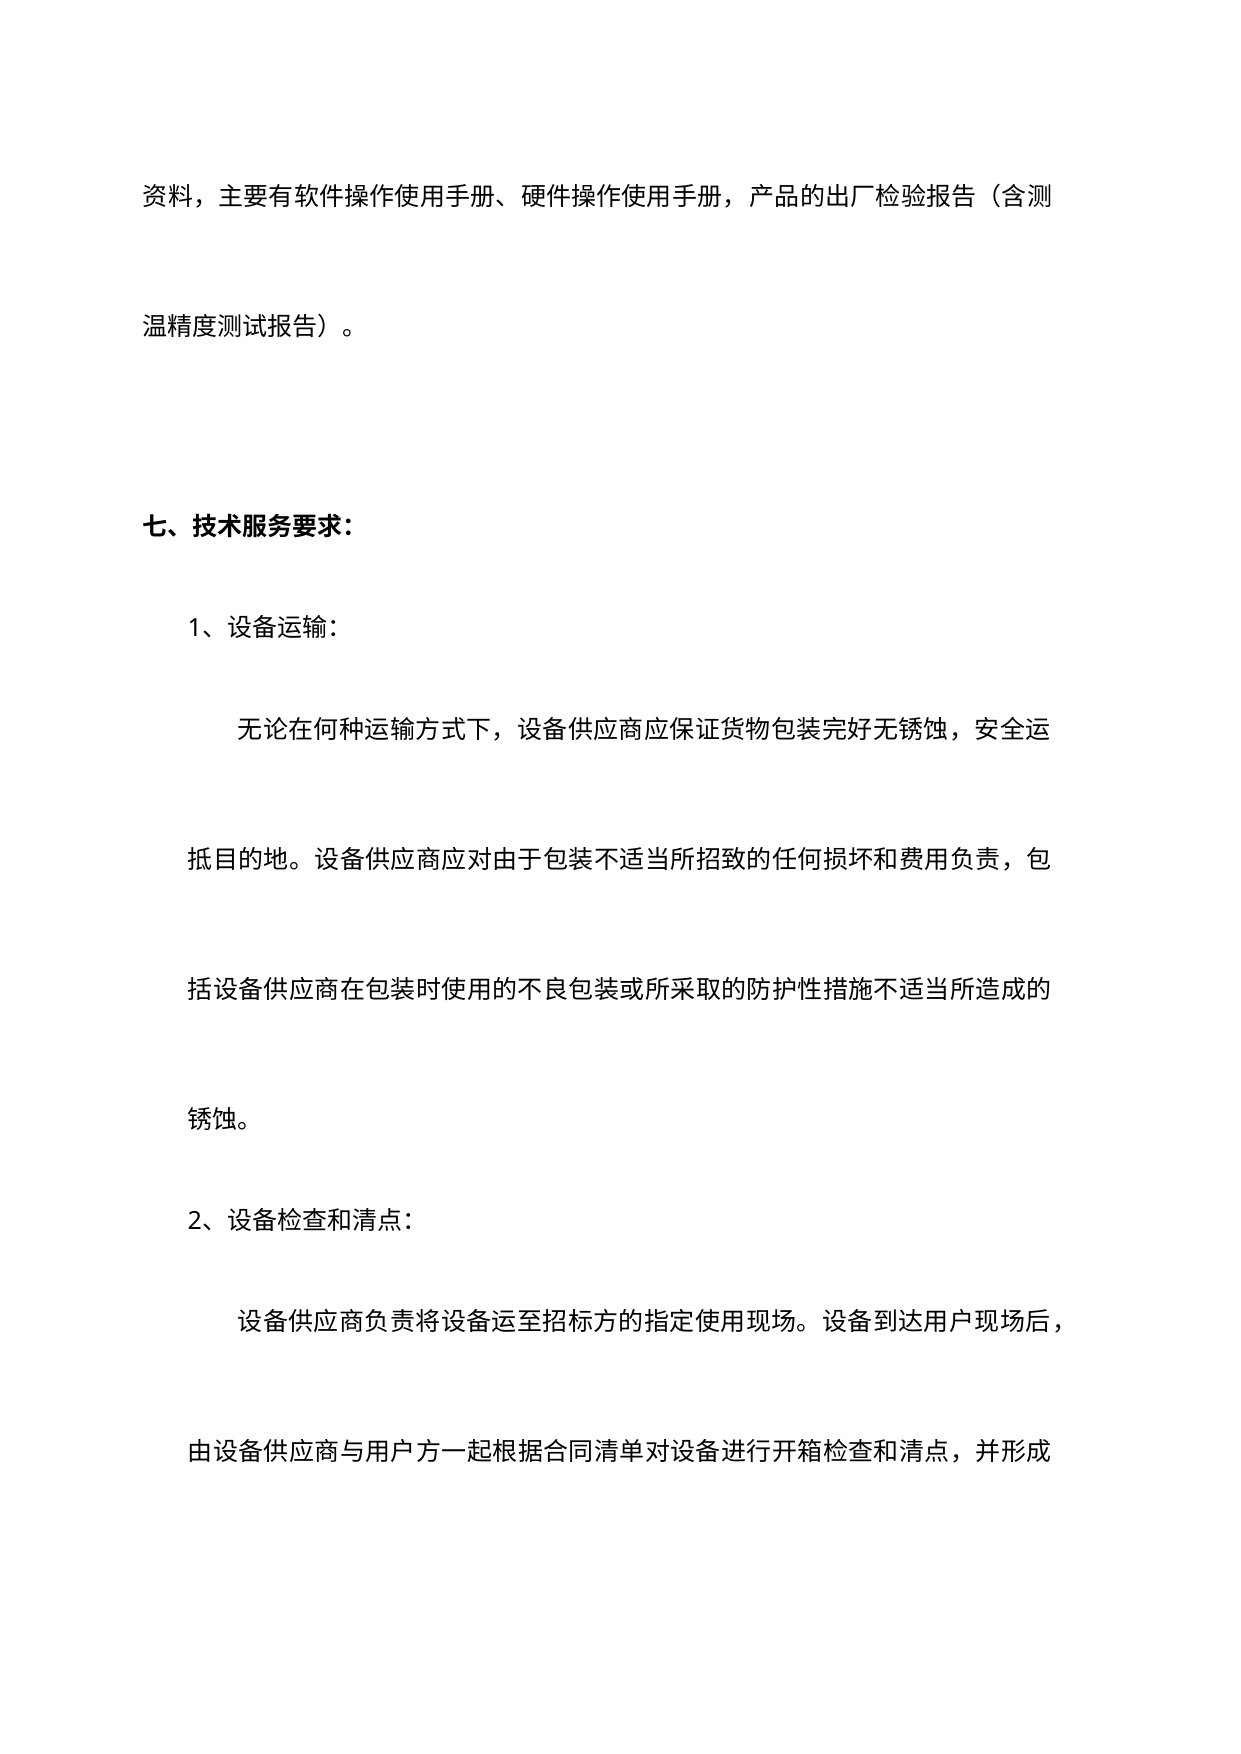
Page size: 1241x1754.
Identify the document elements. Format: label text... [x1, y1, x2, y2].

text 七、技术服务要求： [143, 492, 1053, 557]
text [143, 162, 1053, 357]
text 1、设备运输： [187, 593, 1053, 658]
text 无论在何种运输方式下，设备供应商应保证货物包装完好无锈蚀，安全运抵目的地。设备供应商应对由于包装不适当所招致的任何损坏和费用负责，包括设备供应商在包装时使用的不良包装或所采取的防护性措施不适当所造成的锈蚀。 [187, 695, 1053, 1150]
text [187, 1287, 1053, 1482]
text 2、设备检查和清点： [187, 1186, 1053, 1251]
